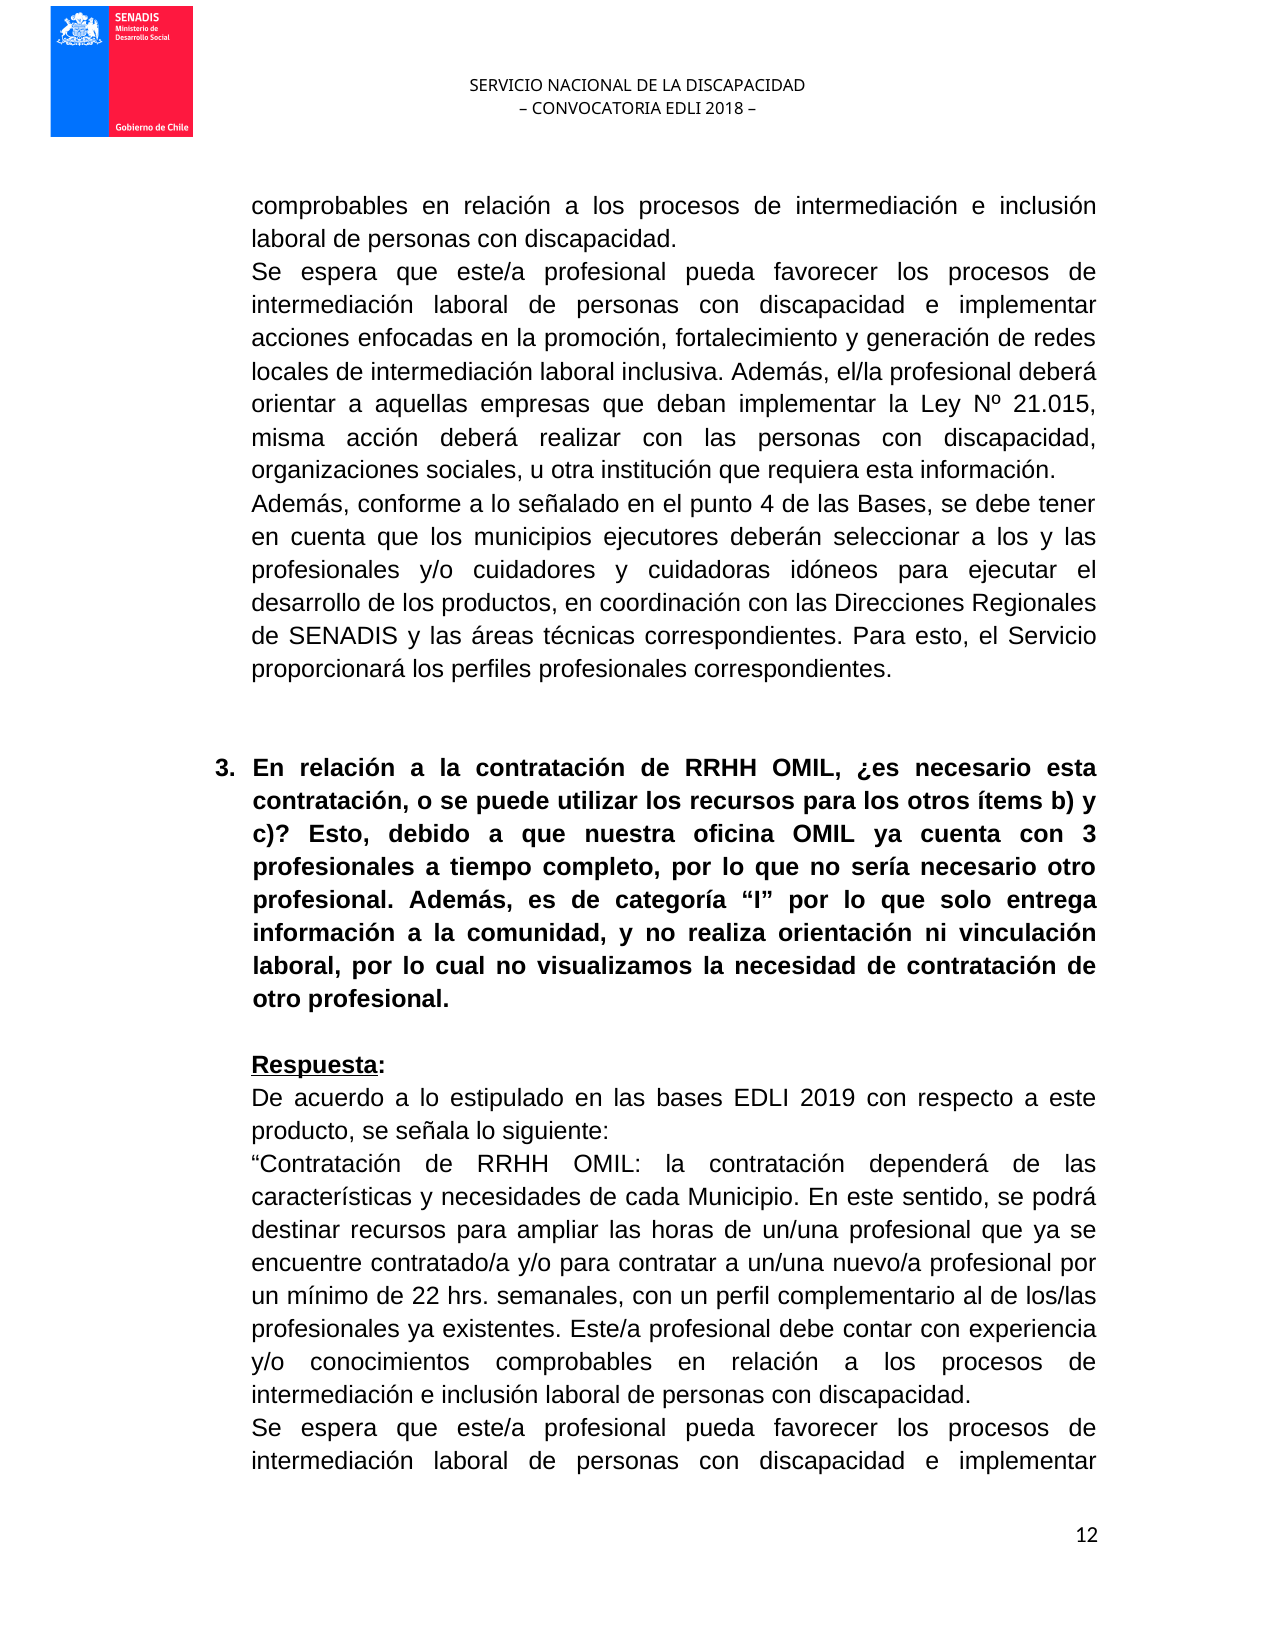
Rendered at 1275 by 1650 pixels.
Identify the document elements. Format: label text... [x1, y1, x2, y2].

list En relación a la contratación de RRHH OMIL, ¿es necesario esta contratación, o se puede utilizar los recursos para los otros ítems b) y c)? Esto, debido a que nuestra oficina OMIL ya cuenta con 3 profesionales a tiempo completo, por lo que no sería necesario otro profesional. Además, es de categoría “I” por lo que solo entrega información a la comunidad, y no realiza orientación ni vinculación laboral, por lo cual no visualizamos la necesidad de contratación de otro profesional. [215, 753, 1098, 1013]
text Además, conforme a lo señalado en el punto 4 de las Bases, se debe tener en cuenta que los municipios ejecutores deberán seleccionar a los y las profesionales y/o cuidadores y cuidadoras idóneos para ejecutar el desarrollo de los productos, en coordinación con las Direcciones Regionales de SENADIS y las áreas técnicas correspondientes. Para esto, el Servicio proporcionará los perfiles profesionales correspondientes. [251, 488, 1098, 682]
text “Contratación de RRHH OMIL: la contratación dependerá de las características y necesidades de cada Municipio. En este sentido, se podrá destinar recursos para ampliar las horas de un/una profesional que ya se encuentre contratado/a y/o para contratar a un/una nuevo/a profesional por un mínimo de 22 hrs. semanales, con un perfil complementario al de los/las profesionales ya existentes. Este/a profesional debe contar con experiencia y/o conocimientos comprobables en relación a los procesos de intermediación e inclusión laboral de personas con discapacidad. [251, 1149, 1098, 1409]
text Se espera que este/a profesional pueda favorecer los procesos de intermediación laboral de personas con discapacidad e implementar acciones enfocadas en la promoción, fortalecimiento y generación de redes locales de intermediación laboral inclusiva. Además, el/la profesional deberá orientar a aquellas empresas que deban implementar la Ley Nº 21.015, misma acción deberá realizar con las personas con discapacidad, organizaciones sociales, u otra institución que requiera esta información. [251, 257, 1098, 484]
text Respuesta: [251, 1050, 1098, 1079]
text De acuerdo a lo estipulado en las bases EDLI 2019 con respecto a este producto, se señala lo siguiente: [251, 1083, 1098, 1145]
picture [50, 6, 193, 137]
